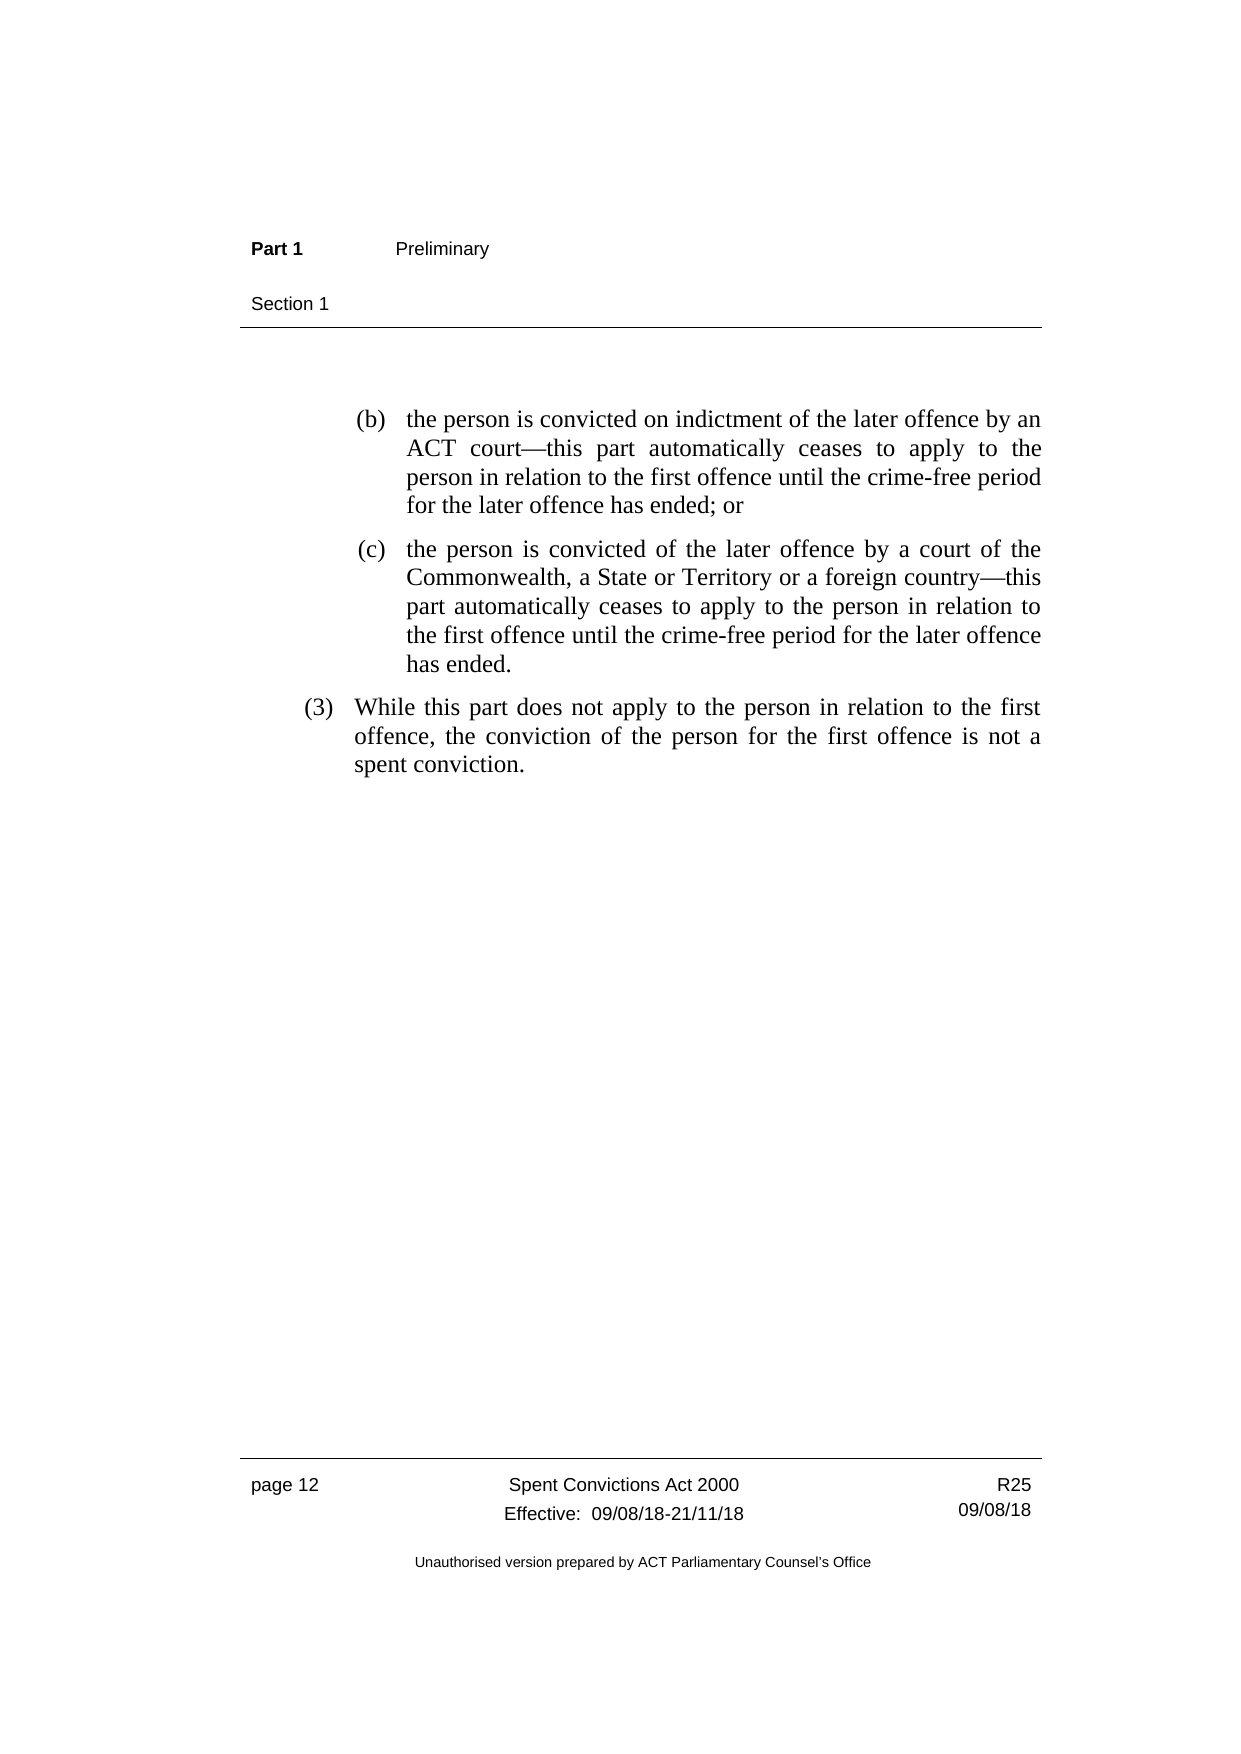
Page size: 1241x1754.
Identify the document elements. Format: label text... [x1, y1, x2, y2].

text (c) the person is convicted of the later offence by a court of the Commonwealth, a State or Territory or a foreign country—this part automatically ceases to apply to the person in relation to the first offence until the crime-free period for the later offence has ended. [239, 534, 1042, 677]
text (b) the person is convicted on indictment of the later offence by an ACT court—this part automatically ceases to apply to the person in relation to the first offence until the crime-free period for the later offence has ended; or [239, 404, 1042, 519]
text (3) While this part does not apply to the person in relation to the first offence, the conviction of the person for the first offence is not a spent conviction. [239, 692, 1042, 778]
